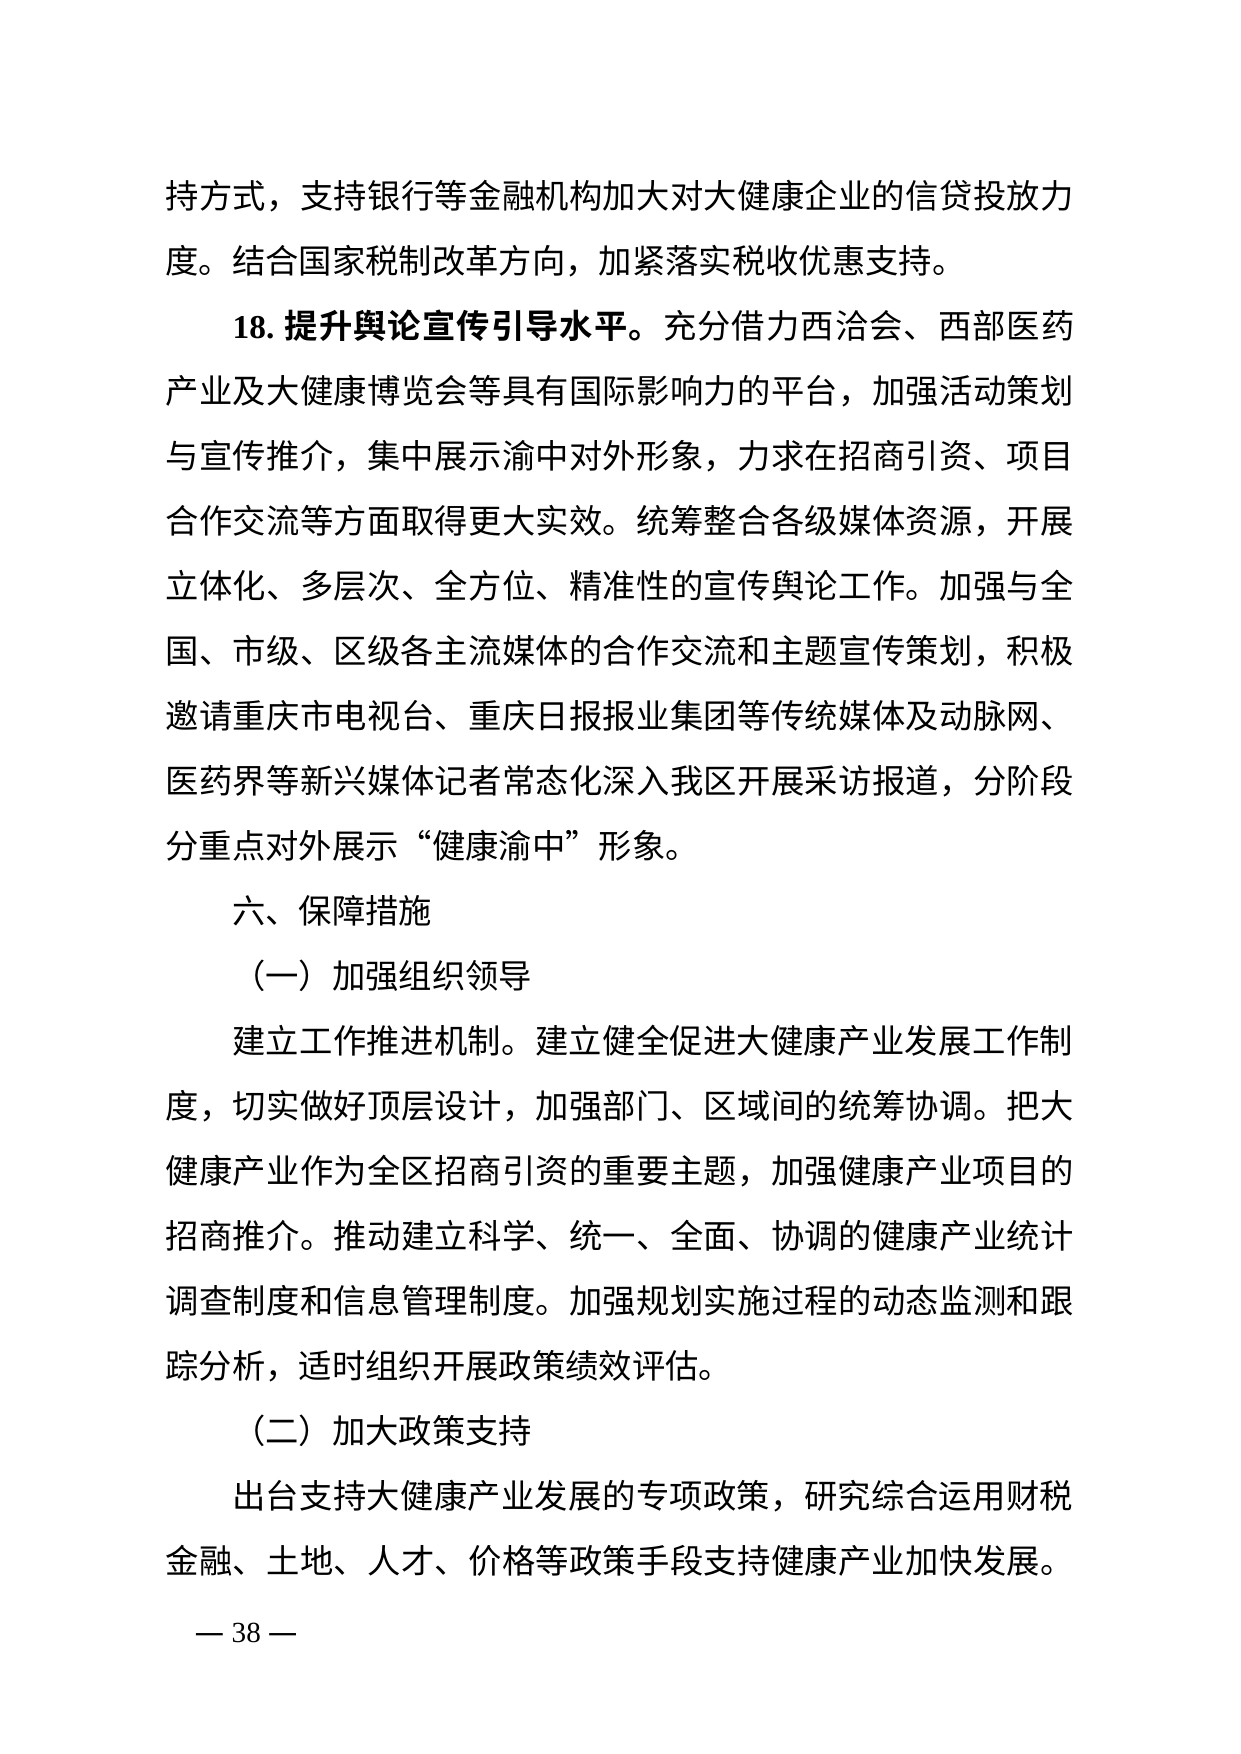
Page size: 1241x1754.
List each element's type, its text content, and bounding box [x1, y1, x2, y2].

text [165, 162, 1075, 292]
text 建立工作推进机制。建立健全促进大健康产业发展工作制度，切实做好顶层设计，加强部门、区域间的统筹协调。把大健康产业作为全区招商引资的重要主题，加强健康产业项目的招商推介。推动建立科学、统一、全面、协调的健康产业统计调查制度和信息管理制度。加强规划实施过程的动态监测和跟踪分析，适时组织开展政策绩效评估。 [165, 1007, 1075, 1397]
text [165, 1462, 1075, 1592]
text 六、保障措施 [165, 877, 1075, 942]
text 18. 提升舆论宣传引导水平。充分借力西洽会、西部医药产业及大健康博览会等具有国际影响力的平台，加强活动策划与宣传推介，集中展示渝中对外形象，力求在招商引资、项目合作交流等方面取得更大实效。统筹整合各级媒体资源，开展立体化、多层次、全方位、精准性的宣传舆论工作。加强与全国、市级、区级各主流媒体的合作交流和主题宣传策划，积极邀请重庆市电视台、重庆日报报业集团等传统媒体及动脉网、医药界等新兴媒体记者常态化深入我区开展采访报道，分阶段分重点对外展示“健康渝中”形象。 [165, 292, 1075, 877]
text （二）加大政策支持 [165, 1397, 1075, 1462]
text （一）加强组织领导 [165, 942, 1075, 1007]
